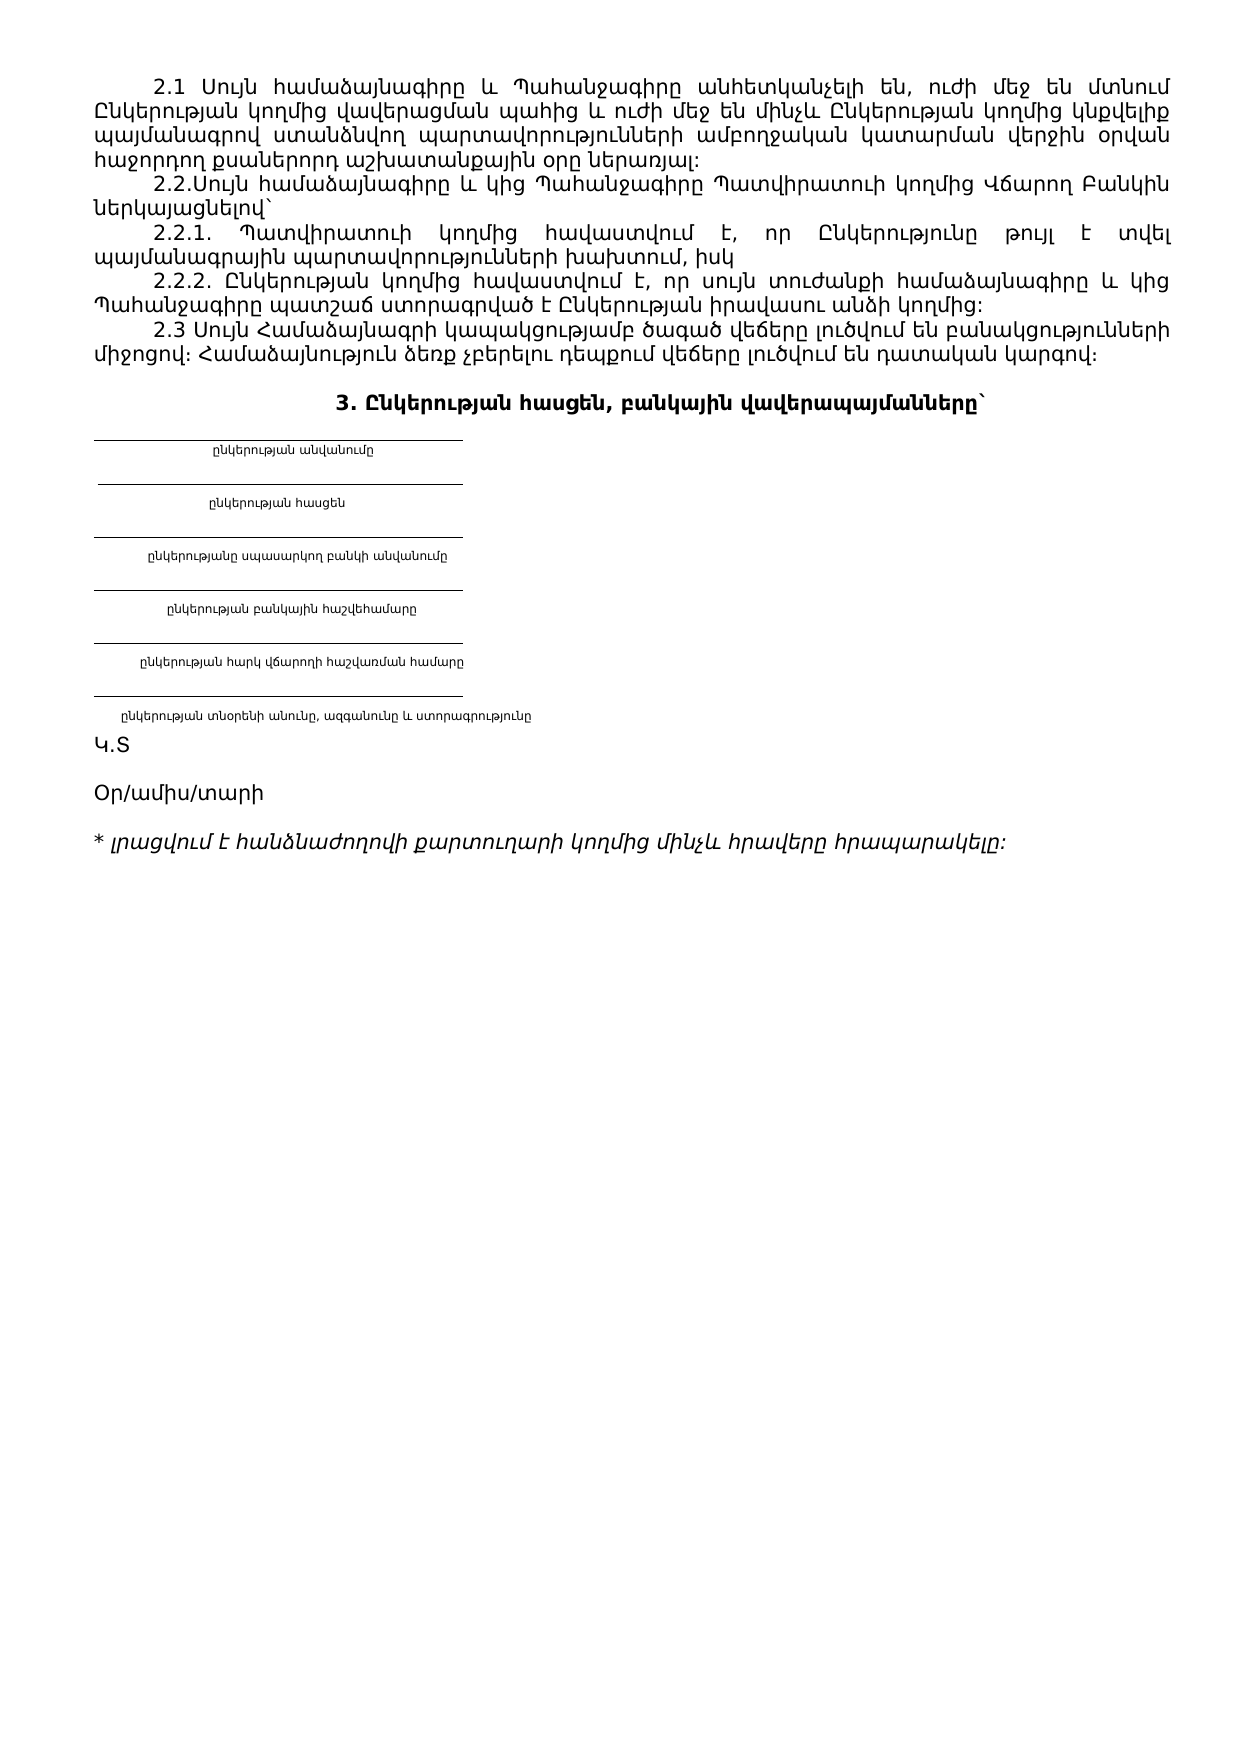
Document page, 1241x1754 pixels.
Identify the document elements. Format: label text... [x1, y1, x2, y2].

text ընկերության բանկային հաշվեհամարը [94, 603, 1171, 627]
text 2.2.Սույն համաձայնագիրը և կից Պահանջագիրը Պատվիրատուի կողմից Վճարող Բանկին ներկայացնելով` [94, 172, 1171, 221]
text * լրացվում է հանձնաժողովի քարտուղարի կողմից մինչև հրավերը հրապարակելը: [94, 830, 1171, 854]
text ընկերության տնօրենի անունը, ազգանունը և ստորագրությունը [94, 709, 1171, 733]
text 3. Ընկերության հասցեն, բանկային վավերապայմանները` [94, 391, 1171, 415]
text ընկերության հասցեն [94, 497, 1171, 521]
text 2.1 Սույն համաձայնագիրը և Պահանջագիրը անհետկանչելի են, ուժի մեջ են մտնում Ընկերության կողմից վավերացման պահից և ուժի մեջ են մինչև Ընկերության կողմից կնքվելիք պայմանագրով ստանձնվող պարտավորությունների ամբողջական կատարման վերջին օրվան հաջորդող քսաներորդ աշխատանքային օրը ներառյալ: [94, 75, 1171, 172]
text ընկերության անվանումը [94, 443, 1171, 468]
text 2.3 Սույն Համաձայնագրի կապակցությամբ ծագած վեճերը լուծվում են բանակցությունների միջոցով։ Համաձայնություն ձեռք չբերելու դեպքում վեճերը լուծվում են դատական կարգով։ [94, 318, 1171, 366]
text Կ.Տ [94, 733, 1171, 757]
text 2.2.2. Ընկերության կողմից հավաստվում է, որ սույն տուժանքի համաձայնագիրը և կից Պահանջագիրը պատշաճ ստորագրված է Ընկերության իրավասու անձի կողմից: [94, 269, 1171, 318]
text Օր/ամիս/տարի [94, 781, 1171, 806]
text 2.2.1. Պատվիրատուի կողմից հավաստվում է, որ Ընկերությունը թույլ է տվել պայմանագրային պարտավորությունների խախտում, իսկ [94, 221, 1171, 269]
text ընկերությանը սպասարկող բանկի անվանումը [94, 549, 1171, 574]
text ընկերության հարկ վճարողի հաշվառման համարը [94, 656, 1171, 680]
